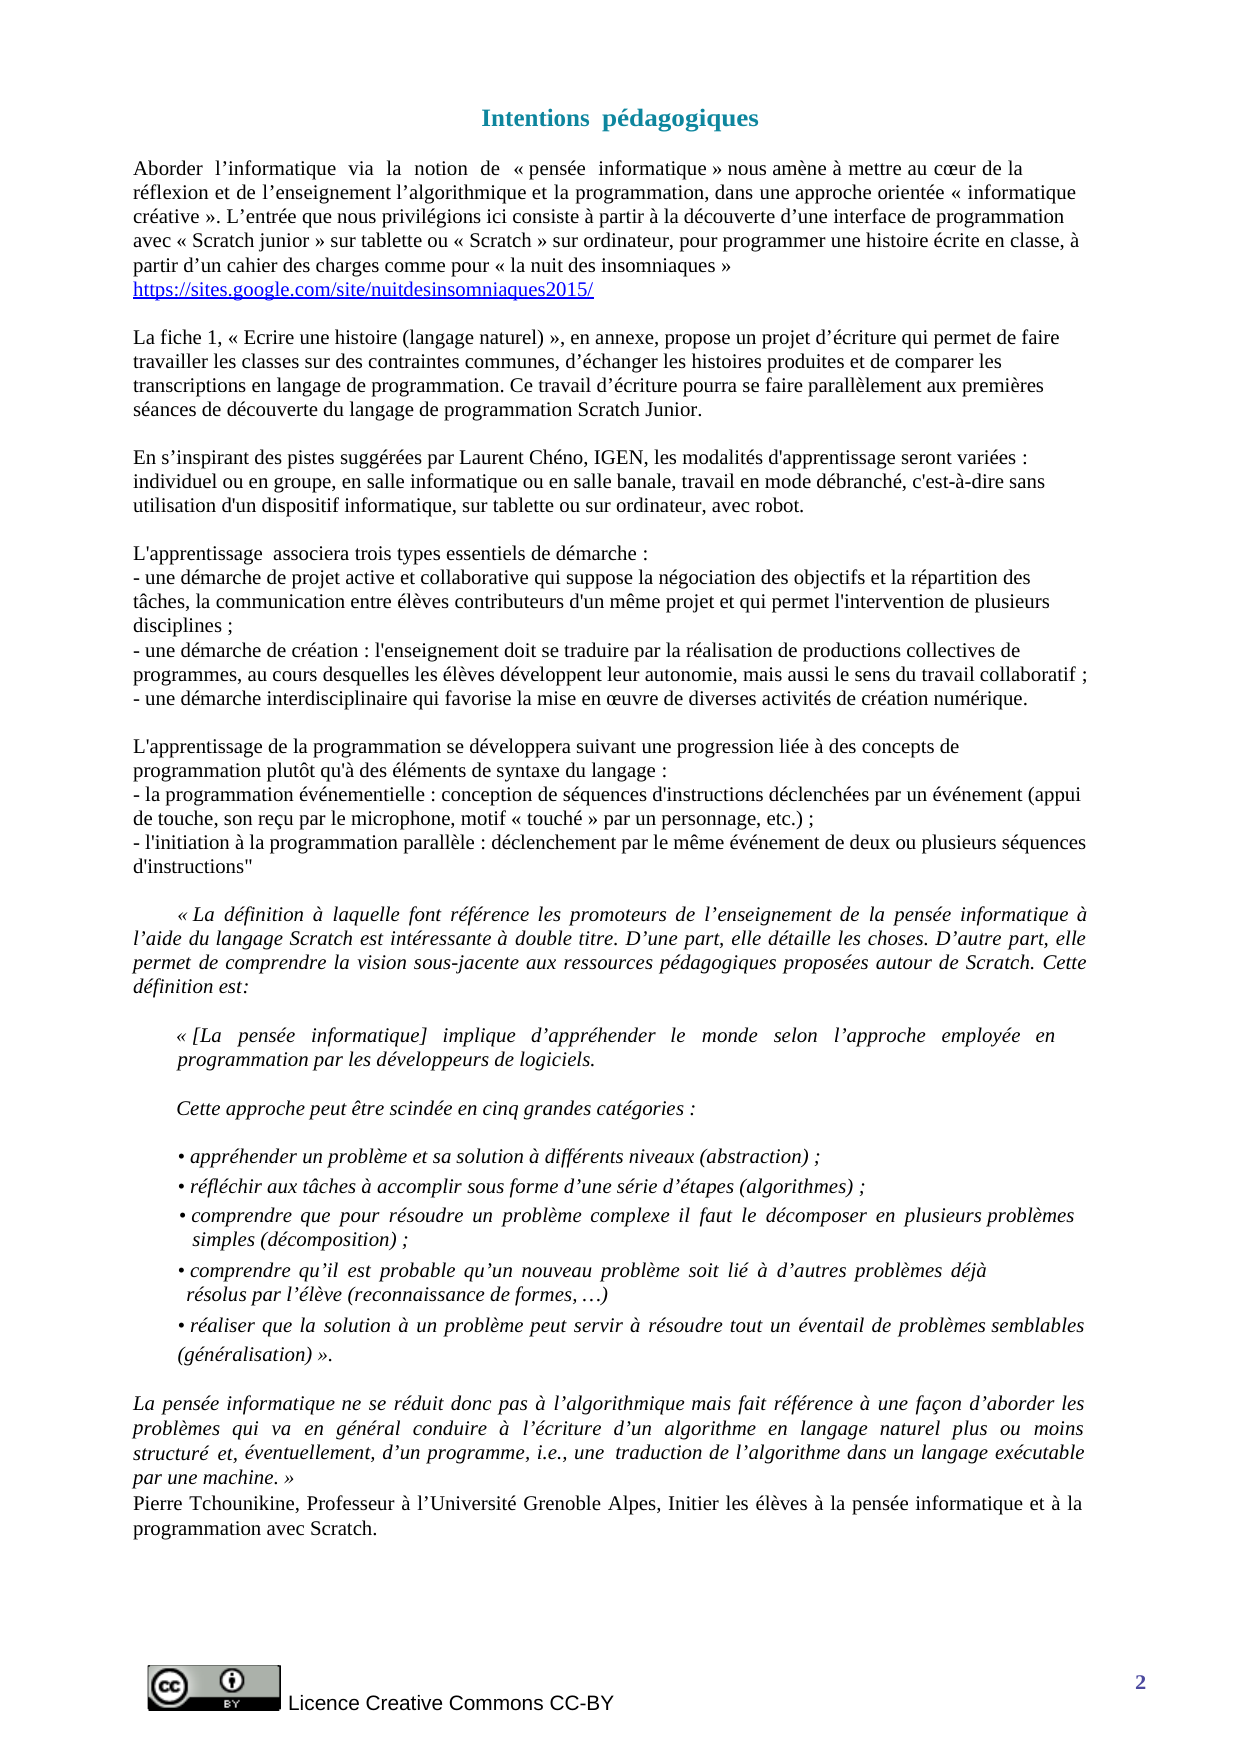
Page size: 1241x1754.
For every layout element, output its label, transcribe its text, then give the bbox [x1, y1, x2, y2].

text programmation par les développeurs de logiciels. [177, 1047, 1095, 1071]
text L'apprentissage de la programmation se développera suivant une progression liée à des concepts de programmation plutôt qu'à des éléments de syntaxe du langage : - la programmation événementielle : conception de séquences d'instructions déclenchées par un événement (appui de touche, son reçu par le microphone, motif « touché » par un personnage, etc.) ; - l'initiation à la programmation parallèle : déclenchement par le même événement de deux ou plusieurs séquences d'instructions" [133, 710, 1093, 878]
text Pierre Tchounikine, Professeur à l’Université Grenoble Alpes, Initier les élèves à la pensée informatique et à la programmation avec Scratch. [133, 1491, 1085, 1541]
text • comprendre que pour résoudre un problème complexe il faut le décomposer en plusieurs problèmes simples (décomposition) ; [178, 1203, 1086, 1251]
text La fiche 1, « Ecrire une histoire (langage naturel) », en annexe, propose un projet d’écriture qui permet de faire travailler les classes sur des contraintes communes, d’échanger les histoires produites et de comparer les transcriptions en langage de programmation. Ce travail d’écriture pourra se faire parallèlement aux premières séances de découverte du langage de programmation Scratch Junior. [133, 325, 1093, 421]
text • appréhender un problème et sa solution à différents niveaux (abstraction) ; [177, 1144, 1095, 1168]
text résolus par l’élève (reconnaissance de formes, …) [186, 1282, 1095, 1307]
text problèmes qui va en général conduire à l’écriture d’un algorithme en langage naturel plus ou moins structuré et, éventuellement, d’un programme, i.e., une traduction de l’algorithme dans un langage exécutable par une machine. » [133, 1415, 1085, 1491]
text Intentions pédagogiques [148, 103, 1093, 132]
text L'apprentissage associera trois types essentiels de démarche : - une démarche de projet active et collaborative qui suppose la négociation des objectifs et la répartition des tâches, la communication entre élèves contributeurs d'un même projet et qui permet l'intervention de plusieurs disciplines ; - une démarche de création : l'enseignement doit se traduire par la réalisation de productions collectives de programmes, au cours desquelles les élèves développent leur autonomie, mais aussi le sens du travail collaboratif ; - une démarche interdisciplinaire qui favorise la mise en œuvre de diverses activités de création numérique. [133, 541, 1093, 710]
text • comprendre qu’il est probable qu’un nouveau problème soit lié à d’autres problèmes déjà [177, 1258, 1095, 1282]
picture [147, 1665, 281, 1711]
text En s’inspirant des pistes suggérées par Laurent Chéno, IGEN, les modalités d'apprentissage seront variées : individuel ou en groupe, en salle informatique ou en salle banale, travail en mode débranché, c'est-à-dire sans utilisation d'un dispositif informatique, sur tablette ou sur ordinateur, avec robot. [133, 445, 1093, 541]
text Aborder l’informatique via la notion de « pensée informatique » nous amène à mettre au cœur de la réflexion et de l’enseignement l’algorithmique et la programmation, dans une approche orientée « informatique créative ». L’entrée que nous privilégions ici consiste à partir à la découverte d’une interface de programmation avec « Scratch junior » sur tablette ou « Scratch » sur ordinateur, pour programmer une histoire écrite en classe, à partir d’un cahier des charges comme pour « la nuit des insomniaques » https://sites.google.com/site/nuitdesinsomniaques2015/ [133, 156, 1093, 301]
text (généralisation) ». [177, 1342, 1086, 1366]
text « La définition à laquelle font référence les promoteurs de l’enseignement de la pensée informatique à l’aide du langage Scratch est intéressante à double titre. D’une part, elle détaille les choses. D’autre part, elle permet de comprendre la vision sous-jacente aux ressources pédagogiques proposées autour de Scratch. Cette définition est: [133, 902, 1087, 998]
text • réaliser que la solution à un problème peut servir à résoudre tout un éventail de problèmes semblables [177, 1312, 1086, 1337]
text  « [La pensée informatique] implique d’appréhender le monde selon l’approche employée en [148, 1023, 1095, 1047]
text  Cette approche peut être scindée en cinq grandes catégories : [148, 1096, 1095, 1120]
text La pensée informatique ne se réduit donc pas à l’algorithmique mais fait référence à une façon d’aborder les [133, 1391, 1095, 1415]
text • réfléchir aux tâches à accomplir sous forme d’une série d’étapes (algorithmes) ; [177, 1174, 1095, 1198]
